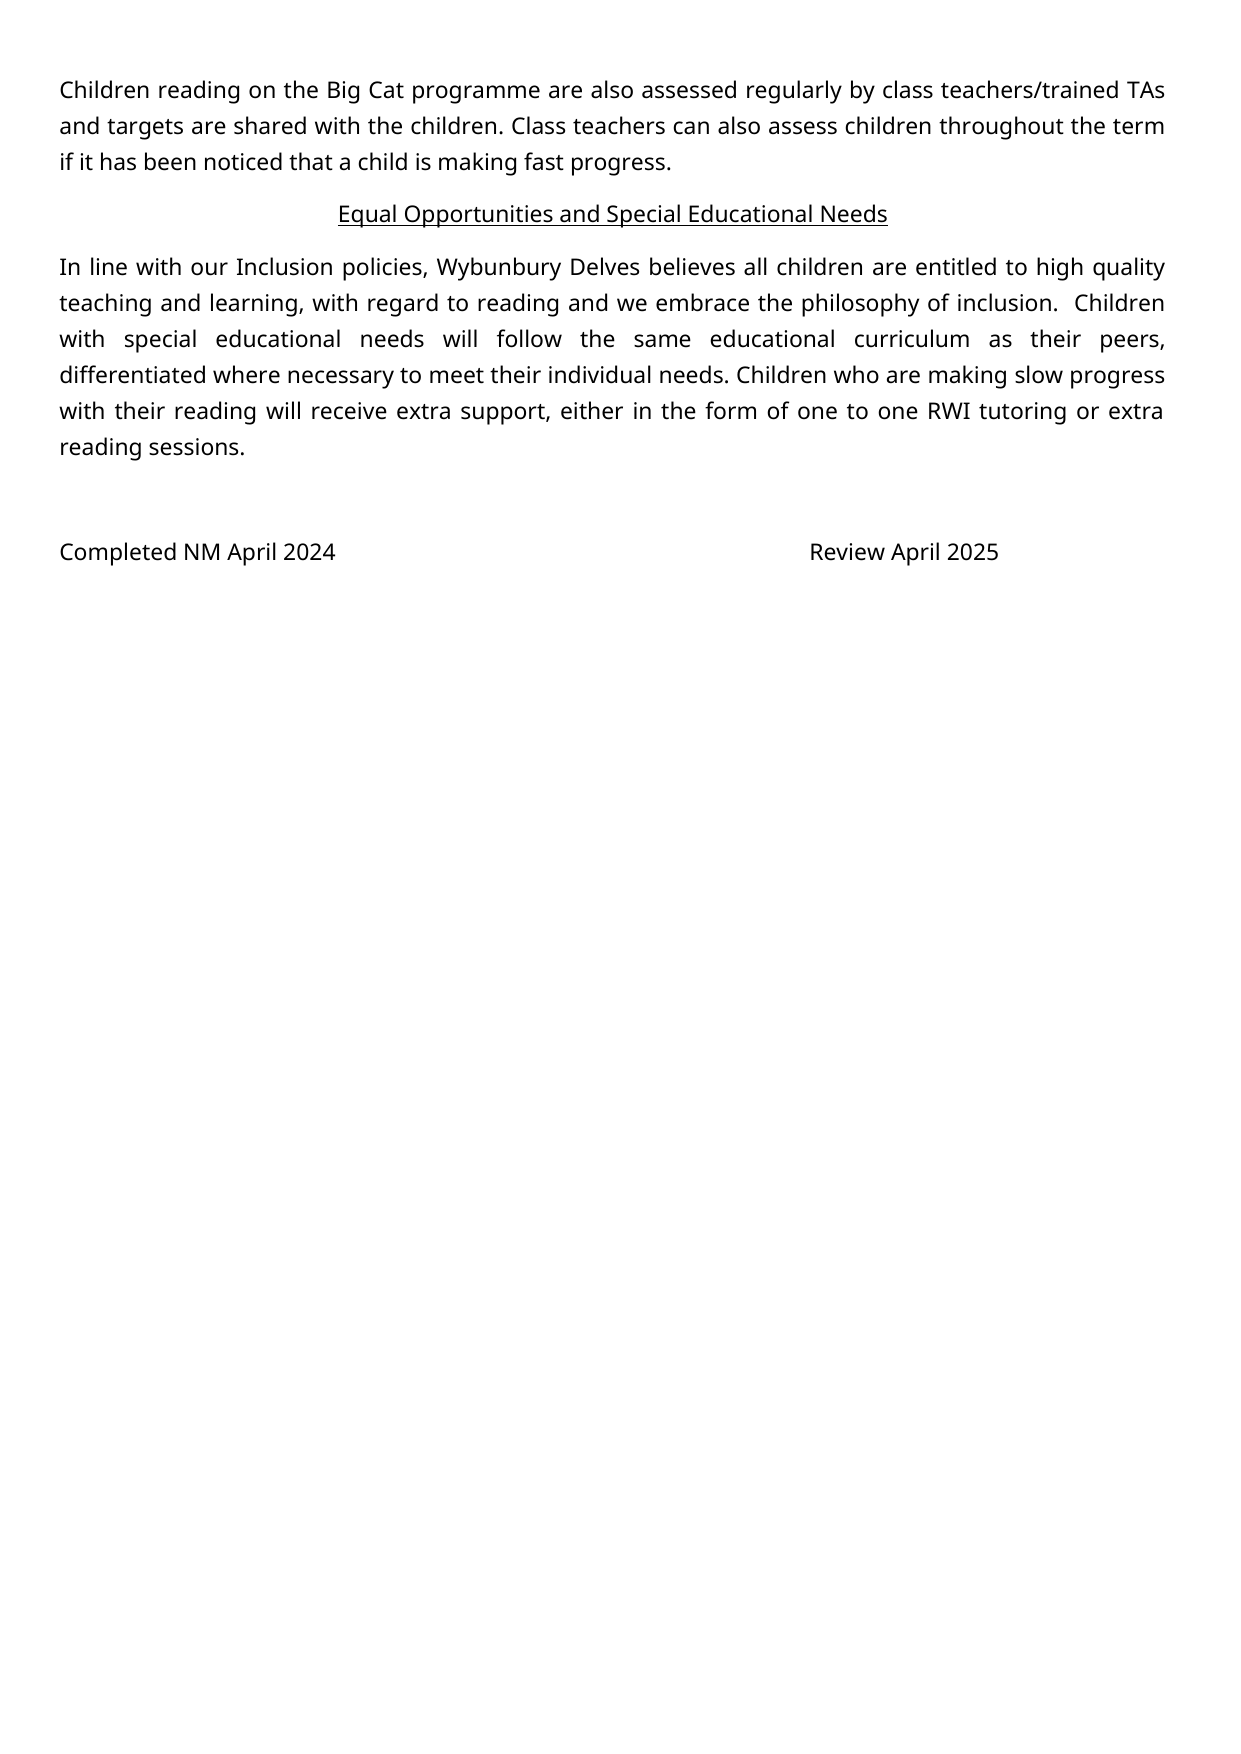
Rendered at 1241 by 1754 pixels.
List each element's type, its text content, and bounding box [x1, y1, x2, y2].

text Equal Opportunities and Special Educational Needs [59, 198, 1167, 229]
text Completed NM April 2024 Review April 2025 [59, 536, 1167, 567]
text In line with our Inclusion policies, Wybunbury Delves believes all children are entitled to high quality teaching and learning, with regard to reading and we embrace the philosophy of inclusion. Children with special educational needs will follow the same educational curriculum as their peers, differentiated where necessary to meet their individual needs. Children who are making slow progress with their reading will receive extra support, either in the form of one to one RWI tutoring or extra reading sessions. [59, 251, 1167, 462]
text Children reading on the Big Cat programme are also assessed regularly by class teachers/trained TAs and targets are shared with the children. Class teachers can also assess children throughout the term if it has been noticed that a child is making fast progress. [59, 74, 1167, 177]
